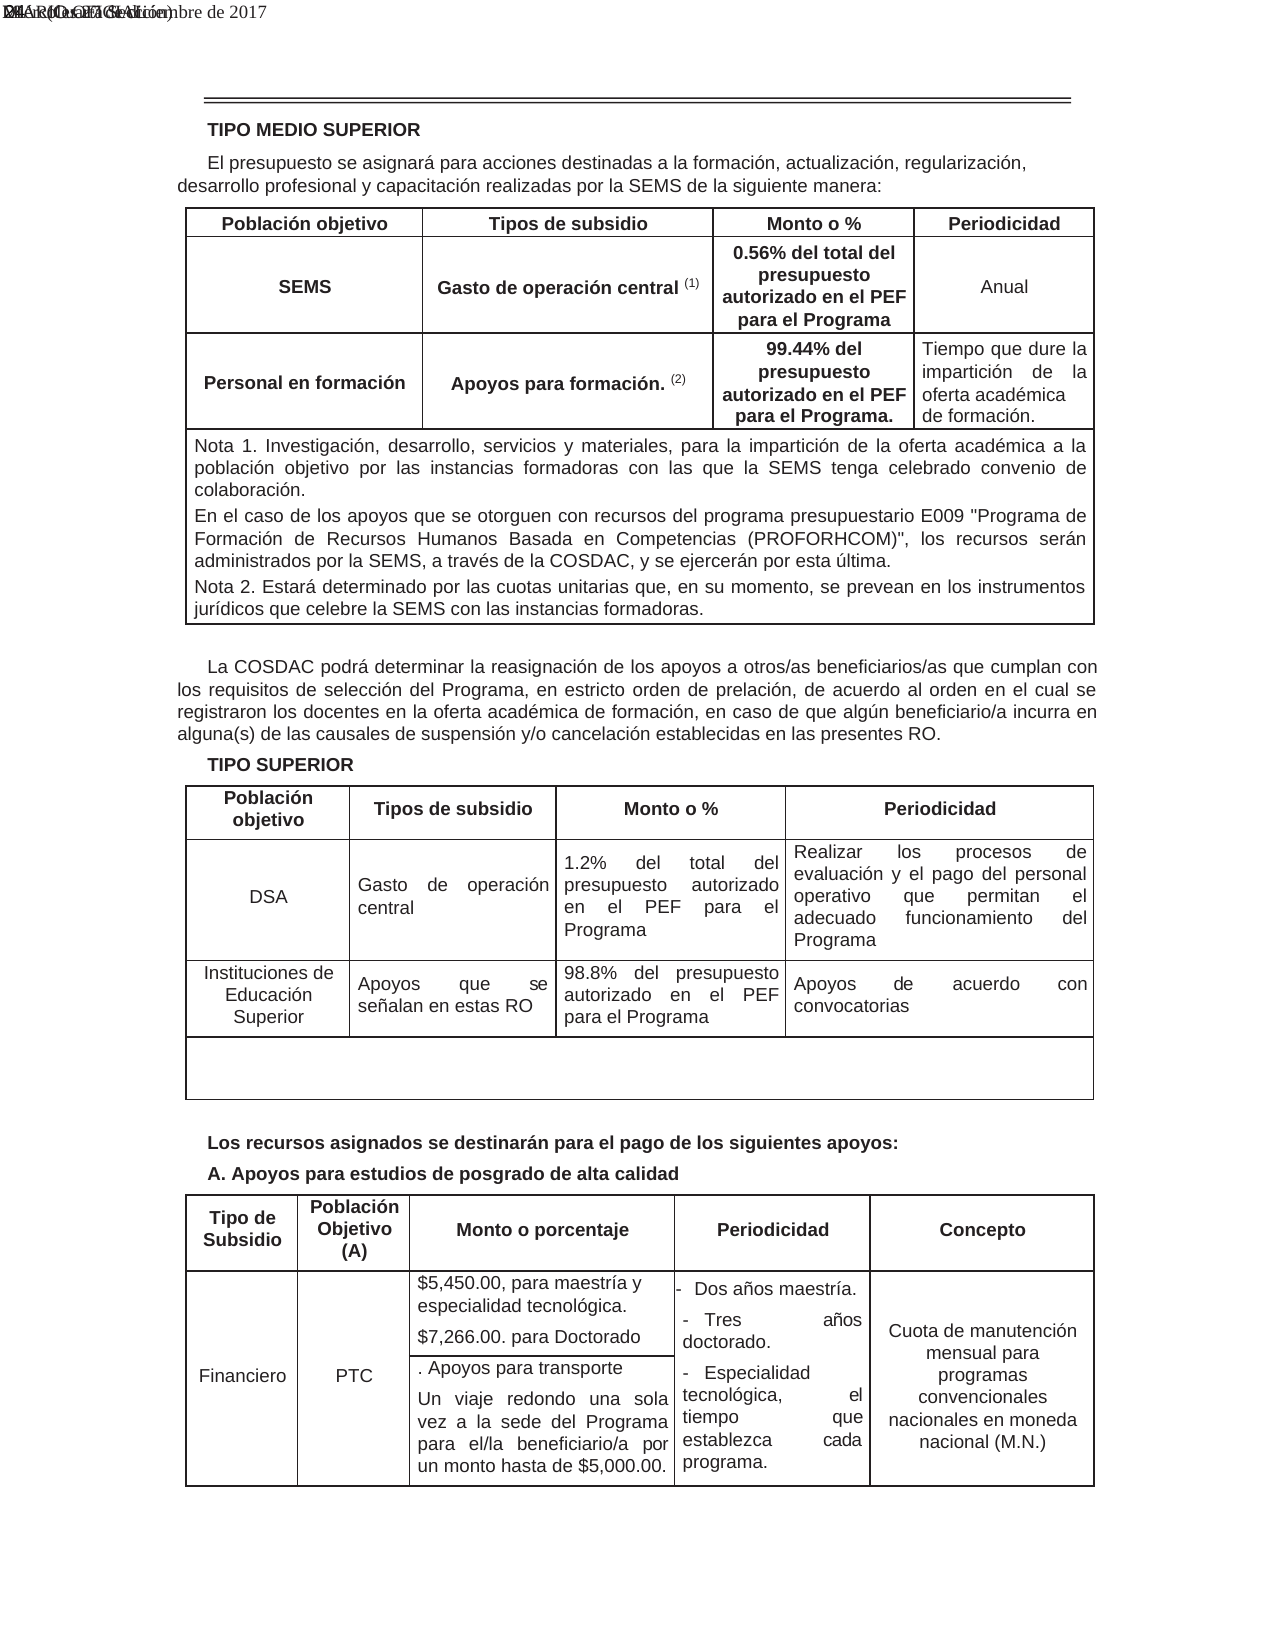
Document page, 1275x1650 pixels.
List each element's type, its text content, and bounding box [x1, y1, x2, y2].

text El presupuesto se asignará para acciones destinadas a la formación, actualización, regularización, desarrollo profesional y capacitación realizadas por la SEMS de la siguiente manera: [177, 152, 1083, 196]
table_header Periodicidad [786, 787, 1093, 839]
table_header Población Objetivo (A) [298, 1196, 409, 1270]
table_cell Personal en formación [187, 334, 422, 428]
table_cell Gasto central [350, 840, 419, 960]
table_cell Apoyos de convocatorias [786, 961, 932, 1036]
table_cell Nota 1. Investigación, desarrollo, servicios y materiales, para la impartición de la oferta académica a la población objetivo por las instancias formadoras con las que la SEMS tenga celebrado convenio de colaboración. En el caso de los apoyos que se otorguen con recursos del programa presupuestario E009 "Programa de Formación de Recursos Humanos Basada en Competencias (PROFORHCOM)", los recursos serán administrados por la SEMS, a través de la COSDAC, y se ejercerán por esta última. Nota 2. Estará determinado por las cuotas unitarias que, en su momento, se prevean en los instrumentos jurídicos que celebre la SEMS con las instancias formadoras. [187, 430, 1093, 623]
table_cell Apoyos que se señalan en estas RO [350, 961, 555, 1036]
table_cell . Apoyos para transporte Un viaje redondo una sola vez a la sede del Programa para el/la beneficiario/a por un monto hasta de $5,000.00. [410, 1357, 674, 1485]
text Los recursos asignados se destinarán para el pago de los siguientes apoyos: [207, 1132, 1112, 1153]
table_cell acuerdo [932, 961, 1037, 1036]
table_header Monto o porcentaje [410, 1196, 674, 1270]
table_cell Tiempo que dure la impartición de la oferta académica de formación. [915, 334, 1093, 428]
table_header Concepto [871, 1196, 1093, 1270]
table_cell $5,450.00, para maestría y especialidad tecnológica. $7,266.00. para Doctorado [410, 1272, 674, 1355]
table_header Periodicidad [675, 1196, 869, 1270]
table_header Periodicidad [915, 209, 1093, 236]
table_cell DSA [187, 840, 349, 960]
table_cell SEMS [187, 237, 422, 332]
table_cell Anual [915, 237, 1093, 332]
table_cell 1.2% del total del presupuesto autorizado en el PEF para el Programa [557, 840, 785, 960]
text La COSDAC podrá determinar la reasignación de los apoyos a otros/as beneficiarios/as que cumplan con los requisitos de selección del Programa, en estricto orden de prelación, de acuerdo al orden en el cual se registraron los docentes en la oferta académica de formación, en caso de que algún beneficiario/a incurra en alguna(s) de las causales de suspensión y/o cancelación establecidas en las presentes RO. [177, 656, 1098, 744]
table_cell Financiero [187, 1272, 297, 1485]
table_cell Cuota de manutención mensual para programas convencionales nacionales en moneda nacional (M.N.) [871, 1272, 1093, 1485]
table_header Tipos de subsidio [423, 209, 712, 236]
table_cell con [1037, 961, 1093, 1036]
list Apoyos para estudios de posgrado de alta calidad [207, 1163, 1112, 1185]
table_cell [187, 1038, 1093, 1098]
table_cell de [419, 840, 456, 960]
table_cell Apoyos para formación. (2) [423, 334, 712, 428]
table_cell Dos años maestría. Tres años doctorado. Especialidad tecnológica, el tiempo que establezca cada programa. [675, 1272, 869, 1485]
table_cell Gasto de operación central (1) [423, 237, 712, 332]
table_cell operación [456, 840, 555, 960]
table_cell 99.44% del presupuesto autorizado en el PEF para el Programa. [714, 334, 913, 428]
table_cell Realizar los procesos de evaluación y el pago del personal operativo que permitan el adecuado funcionamiento del Programa [786, 840, 1093, 960]
table_cell 98.8% del presupuesto autorizado en el PEF para el Programa [557, 961, 785, 1036]
table_cell PTC [298, 1272, 409, 1485]
table_header Tipos de subsidio [350, 787, 555, 839]
subtitle TIPO MEDIO SUPERIOR [207, 119, 1112, 140]
table_header Monto o % [714, 209, 913, 236]
table_header Monto o % [557, 787, 785, 839]
table_header Población objetivo [187, 787, 349, 839]
table_cell Instituciones de Educación Superior [187, 961, 349, 1036]
table_header Población objetivo [187, 209, 422, 236]
subtitle TIPO SUPERIOR [207, 754, 1112, 776]
table_cell 0.56% del total del presupuesto autorizado en el PEF para el Programa [714, 237, 913, 332]
table_header Tipo de Subsidio [187, 1196, 297, 1270]
